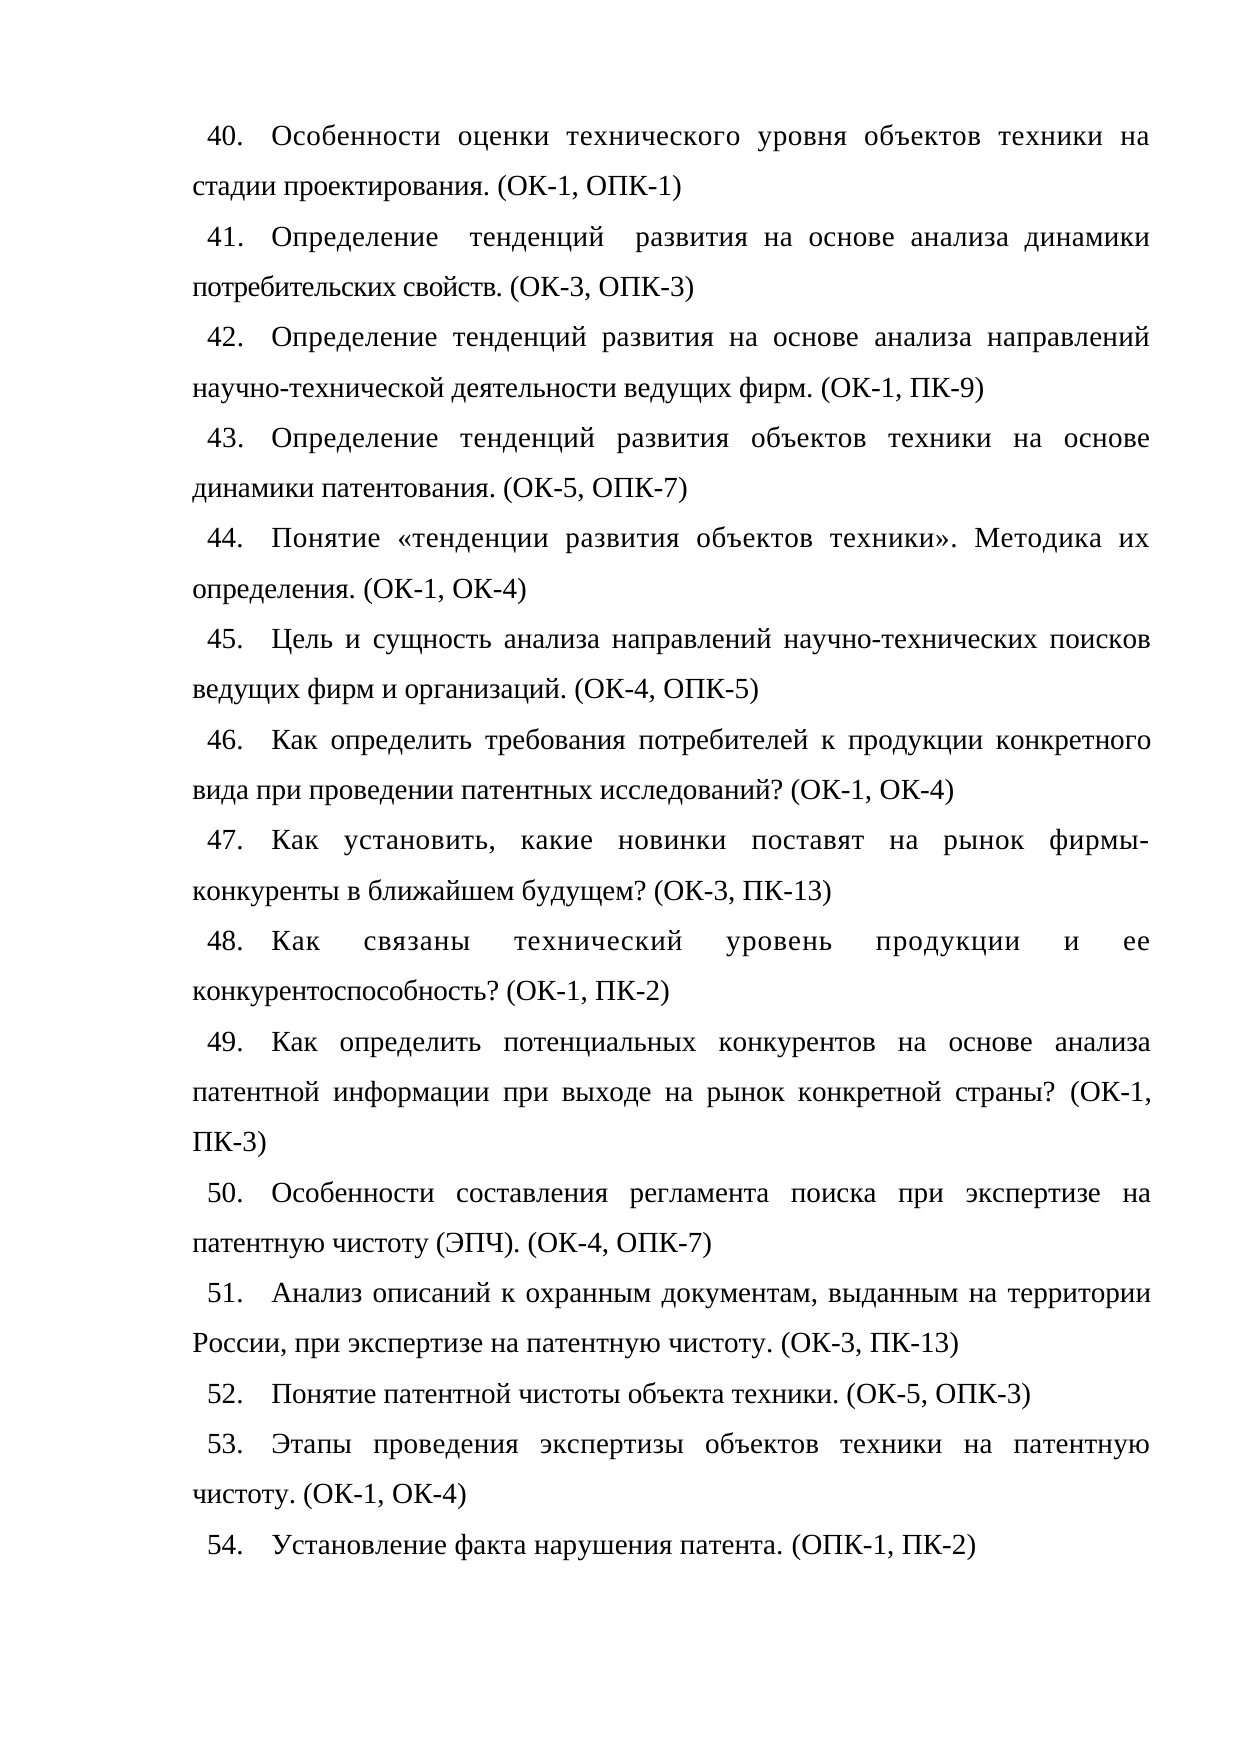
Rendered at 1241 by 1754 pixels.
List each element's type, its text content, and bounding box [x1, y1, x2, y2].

list Особенности оценки технического уровня объектов техники на стадии проектирования. (ОК-1, ОПК-1) [192, 118, 1152, 202]
list Определение тенденций развития на основе анализа динамики потребительских свойств. (ОК-3, ОПК-3) [192, 219, 1152, 303]
list Определение тенденций развития на основе анализа направлений научно-технической деятельности ведущих фирм. (ОК-1, ПК-9) [192, 319, 1152, 403]
list Определение тенденций развития объектов техники на основе динамики патентования. (ОК-5, ОПК-7) [192, 420, 1152, 504]
list Как определить требования потребителей к продукции конкретного вида при проведении патентных исследований? (ОК-1, ОК-4) [192, 722, 1152, 806]
list Понятие «тенденции развития объектов техники». Методика их определения. (ОК-1, ОК-4) [192, 521, 1152, 604]
list Как определить потенциальных конкурентов на основе анализа патентной информации при выходе на рынок конкретной страны? (ОК-1, ПК-3) [192, 1024, 1152, 1158]
list Анализ описаний к охранным документам, выданным на территории России, при экспертизе на патентную чистоту. (ОК-3, ПК-13) [192, 1275, 1152, 1359]
list Установление факта нарушения патента. (ОПК-1, ПК-2) [192, 1527, 1152, 1560]
list Как установить, какие новинки поставят на рынок фирмы-конкуренты в ближайшем будущем? (ОК-3, ПК-13) [192, 822, 1151, 906]
list Цель и сущность анализа направлений научно-технических поисков ведущих фирм и организаций. (ОК-4, ОПК-5) [192, 621, 1152, 705]
list Этапы проведения экспертизы объектов техники на патентную чистоту. (ОК-1, ОК-4) [192, 1426, 1151, 1510]
list Понятие патентной чистоты объекта техники. (ОК-5, ОПК-3) [192, 1376, 1152, 1409]
list Особенности составления регламента поиска при экспертизе на патентную чистоту (ЭПЧ). (ОК-4, ОПК-7) [192, 1175, 1152, 1258]
list Как связаны технический уровень продукции и ее конкурентоспособность? (ОК-1, ПК-2) [192, 923, 1151, 1007]
